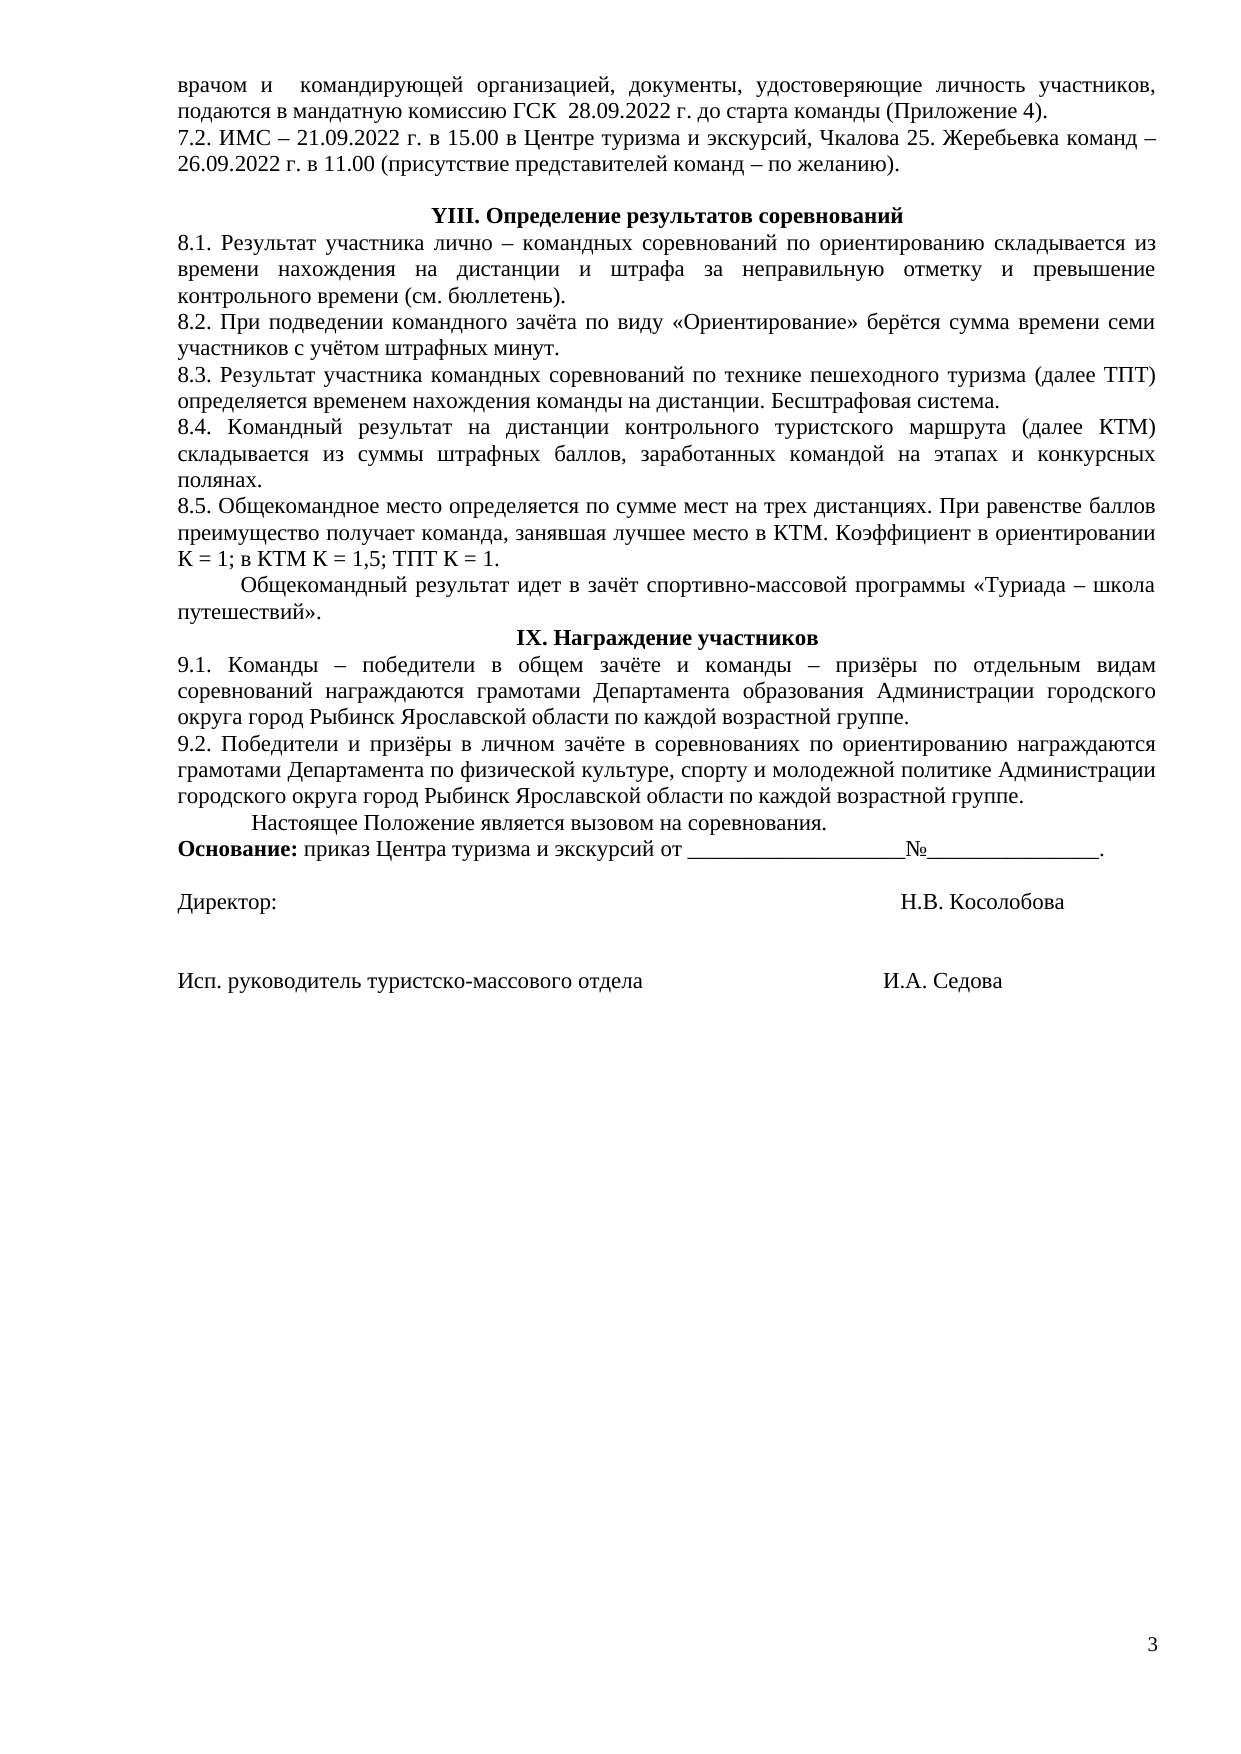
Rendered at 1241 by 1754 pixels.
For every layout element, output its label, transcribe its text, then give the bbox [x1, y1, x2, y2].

text 9.1. Команды – победители в общем зачёте и команды – призёры по отдельным видам соревнований награждаются грамотами Департамента образования Администрации городского округа город Рыбинск Ярославской области по каждой возрастной группе. [177, 651, 1157, 730]
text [177, 71, 1157, 123]
text 8.1. Результат участника лично – командных соревнований по ориентированию складывается из времени нахождения на дистанции и штрафа за неправильную отметку и превышение контрольного времени (см. бюллетень). [177, 229, 1157, 308]
text Настоящее Положение является вызовом на соревнования. [177, 809, 1157, 835]
text 8.5. Общекомандное место определяется по сумме мест на трех дистанциях. При равенстве баллов преимущество получает команда, занявшая лучшее место в КТМ. Коэффициент в ориентировании К = 1; в КТМ К = 1,5; ТПТ К = 1. [177, 492, 1157, 572]
text Основание: приказ Центра туризма и экскурсий от ___________________№_______________. [177, 835, 1157, 861]
text 8.2. При подведении командного зачёта по виду «Ориентирование» берётся сумма времени семи участников с учётом штрафных минут. [177, 308, 1157, 361]
text YIII. Определение результатов соревнований [177, 203, 1157, 229]
text Директор: Н.В. Косолобова [177, 888, 1157, 914]
text 9.2. Победители и призёры в личном зачёте в соревнованиях по ориентированию награждаются грамотами Департамента по физической культуре, спорту и молодежной политике Администрации городского округа город Рыбинск Ярославской области по каждой возрастной группе. [177, 730, 1157, 809]
text IX. Награждение участников [177, 624, 1157, 651]
text Исп. руководитель туристско-массового отдела И.А. Седова [177, 967, 1157, 993]
text Общекомандный результат идет в зачёт спортивно-массовой программы «Туриада – школа путешествий». [177, 572, 1157, 624]
text 7.2. ИМС – 21.09.2022 г. в 15.00 в Центре туризма и экскурсий, Чкалова 25. Жеребьевка команд – 26.09.2022 г. в 11.00 (присутствие представителей команд – по желанию). [177, 123, 1157, 176]
text 8.3. Результат участника командных соревнований по технике пешеходного туризма (далее ТПТ) определяется временем нахождения команды на дистанции. Бесштрафовая система. [177, 361, 1157, 413]
text 8.4. Командный результат на дистанции контрольного туристского маршрута (далее КТМ) складывается из суммы штрафных баллов, заработанных командой на этапах и конкурсных полянах. [177, 413, 1157, 492]
